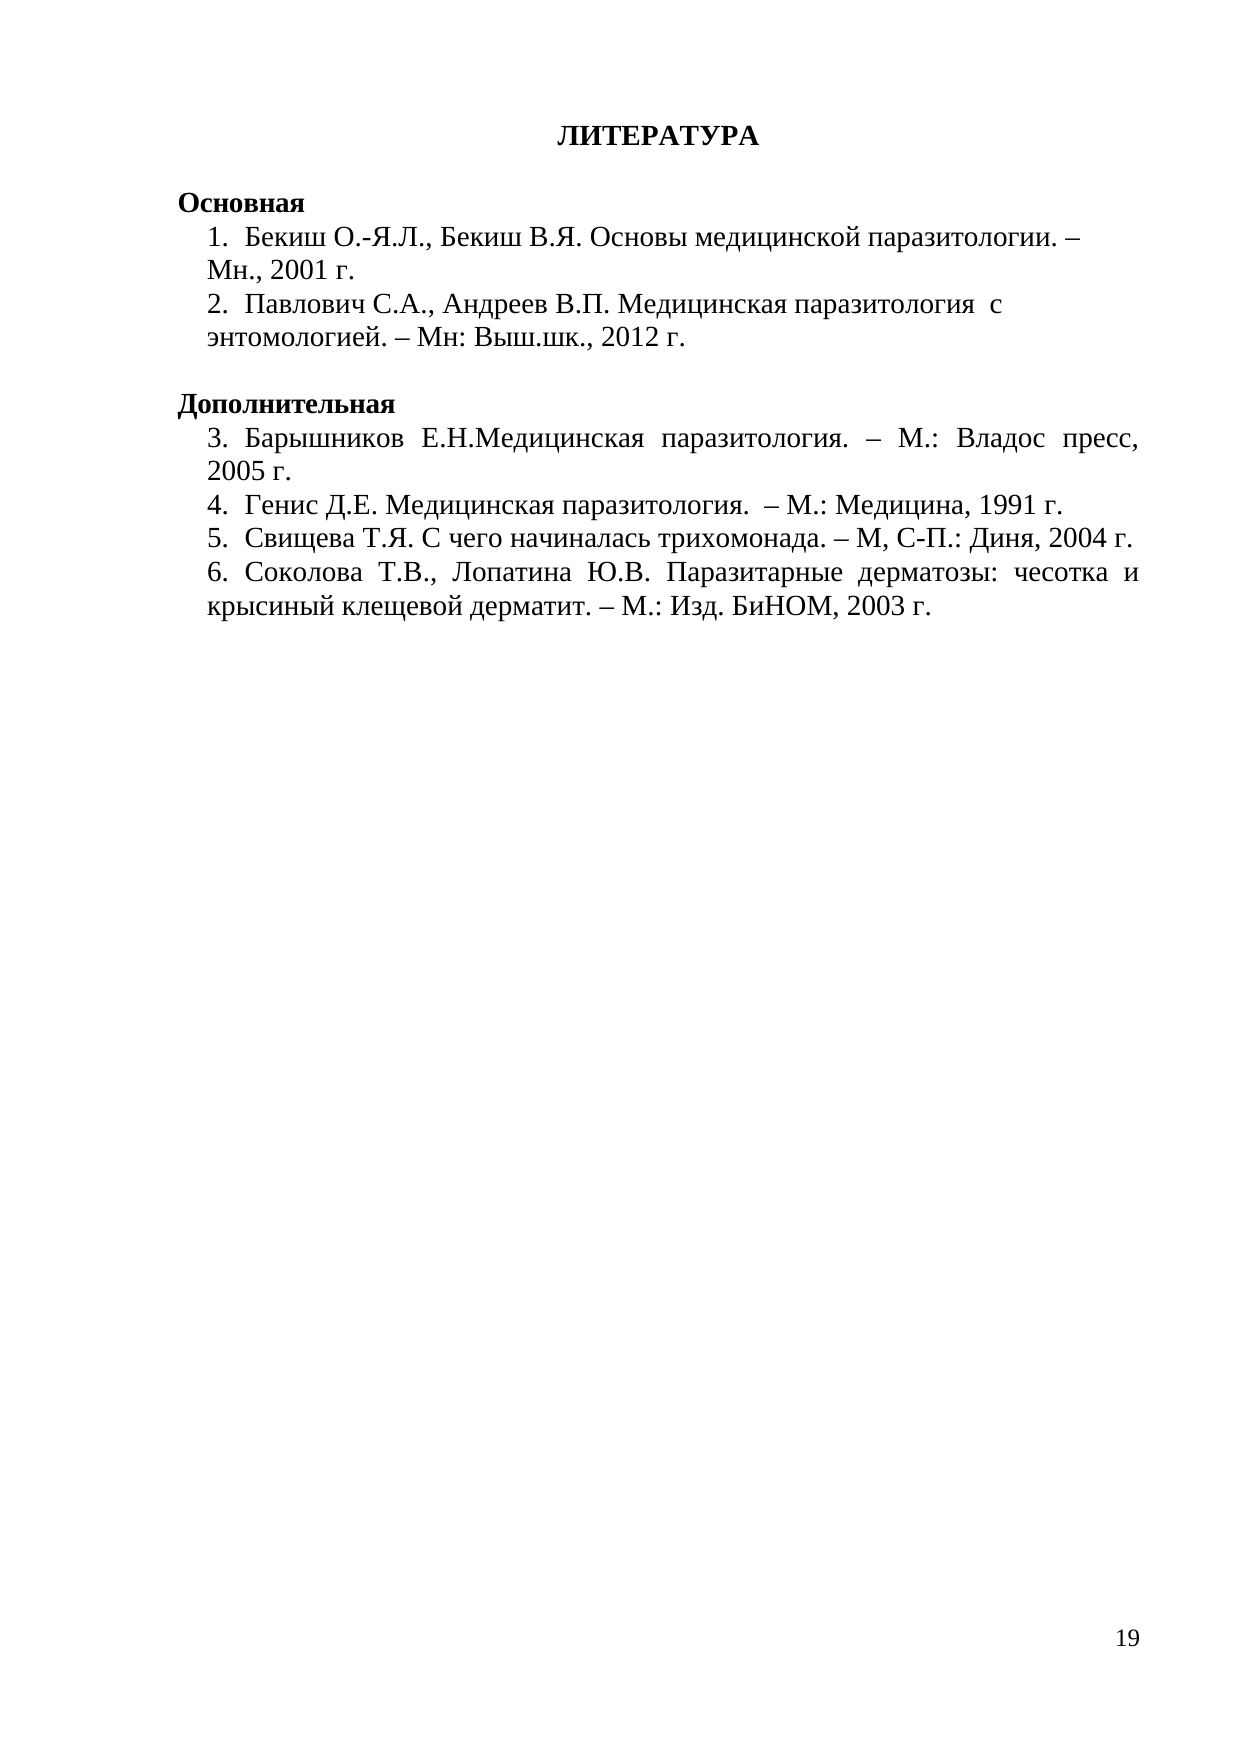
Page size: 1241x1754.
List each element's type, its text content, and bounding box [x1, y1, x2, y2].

list Свищева Т.Я. С чего начиналась трихомонада. – М, С-П.: Диня, . [207, 521, 1140, 554]
list Павлович С.А., Андреев В.П. Медицинская паразитология с энтомологией. – Мн: Выш.шк., 2012 г. [207, 286, 1140, 353]
list Соколова Т.В., Лопатина Ю.В. Паразитарные дерматозы: чесотка и крысиный клещевой дерматит. – М.: Изд. БиНОМ, . [207, 554, 1140, 621]
text Основная [177, 185, 1140, 219]
list Бекиш О.-Я.Л., Бекиш В.Я. Основы медицинской паразитологии. – Мн., 2001 г. [207, 219, 1140, 286]
list Барышников Е.Н.Медицинская паразитология. – М.: Владос пресс, . [207, 420, 1140, 487]
list Генис Д.Е. Медицинская паразитология. – М.: Медицина, . [207, 487, 1140, 521]
text ЛИТЕРАТУРА [177, 118, 1140, 152]
text Дополнительная [177, 386, 1140, 420]
